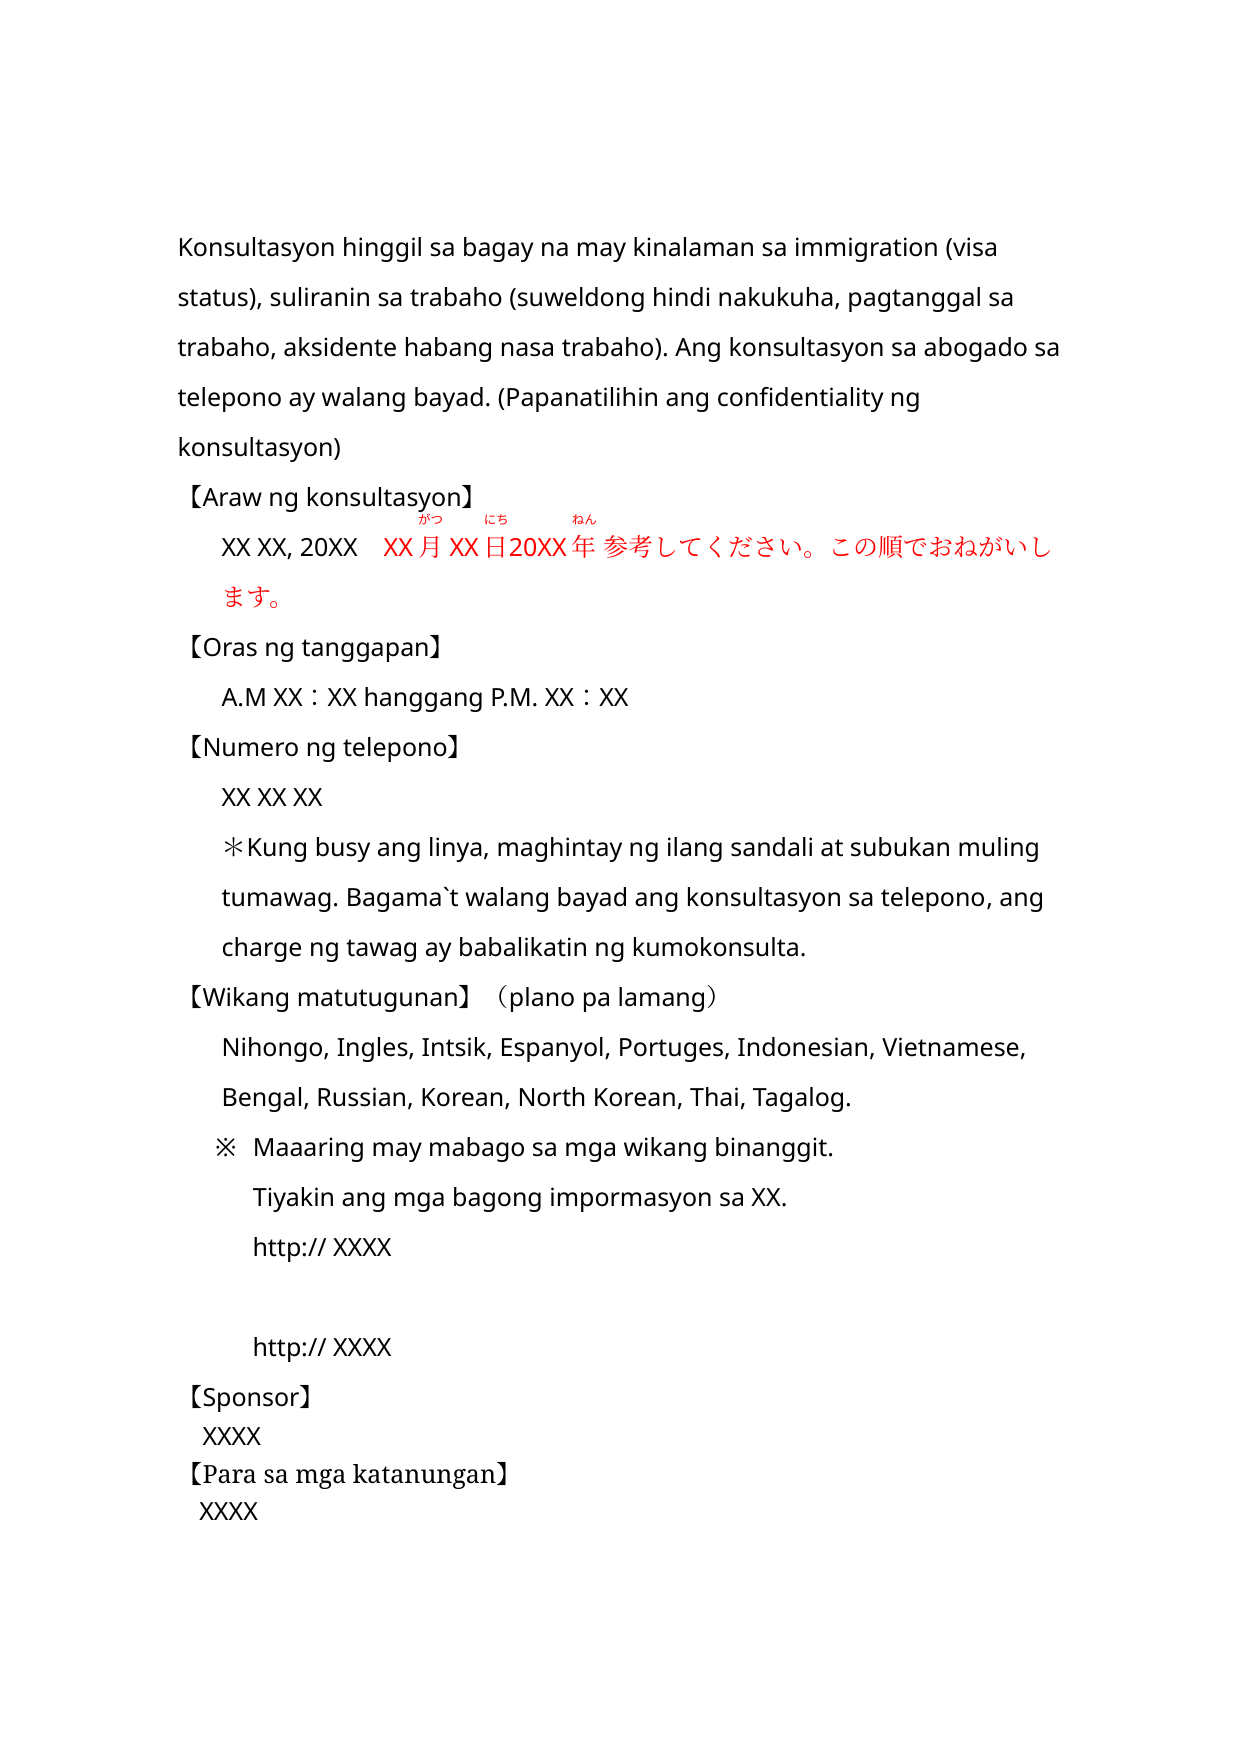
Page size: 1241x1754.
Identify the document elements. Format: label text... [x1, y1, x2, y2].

text XXXX [177, 1492, 1063, 1529]
text XX XX, 20XX XX XX20XX 参考してください。この順でおねがいします。 [221, 517, 1063, 617]
text 【Sponsor】 [177, 1367, 1063, 1417]
text 【Numero ng telepono】 [177, 717, 1063, 767]
text 【Oras ng tanggapan】 [177, 617, 1063, 667]
list Maaaring may mabago sa mga wikang binanggit. [215, 1117, 1063, 1167]
text 【Wikang matutugunan】（plano pa lamang） [177, 967, 1063, 1017]
text XX XX XX [221, 767, 1063, 817]
list Tiyakin ang mga bagong impormasyon sa XX. [253, 1167, 1063, 1217]
text Konsultasyon hinggil sa bagay na may kinalaman sa immigration (visa status), suliranin sa trabaho (suweldong hindi nakukuha, pagtanggal sa trabaho, aksidente habang nasa trabaho). Ang konsultasyon sa abogado sa telepono ay walang bayad. (Papanatilihin ang confidentiality ng konsultasyon) [177, 217, 1063, 467]
text http:// XXXX [177, 1317, 1063, 1367]
text 【Araw ng konsultasyon】 [177, 467, 1063, 517]
text ＊Kung busy ang linya, maghintay ng ilang sandali at subukan muling tumawag. Bagama`t walang bayad ang konsultasyon sa telepono, ang charge ng tawag ay babalikatin ng kumokonsulta. [221, 817, 1063, 967]
text A.M XX：XX hanggang P.M. XX：XX [221, 667, 1063, 717]
text Nihongo, Ingles, Intsik, Espanyol, Portuges, Indonesian, Vietnamese, Bengal, Russian, Korean, North Korean, Thai, Tagalog. [221, 1017, 1063, 1117]
text 【Para sa mga katanungan】 [177, 1454, 1063, 1492]
text http:// XXXX [177, 1217, 1063, 1267]
text XXXX [177, 1417, 1063, 1454]
